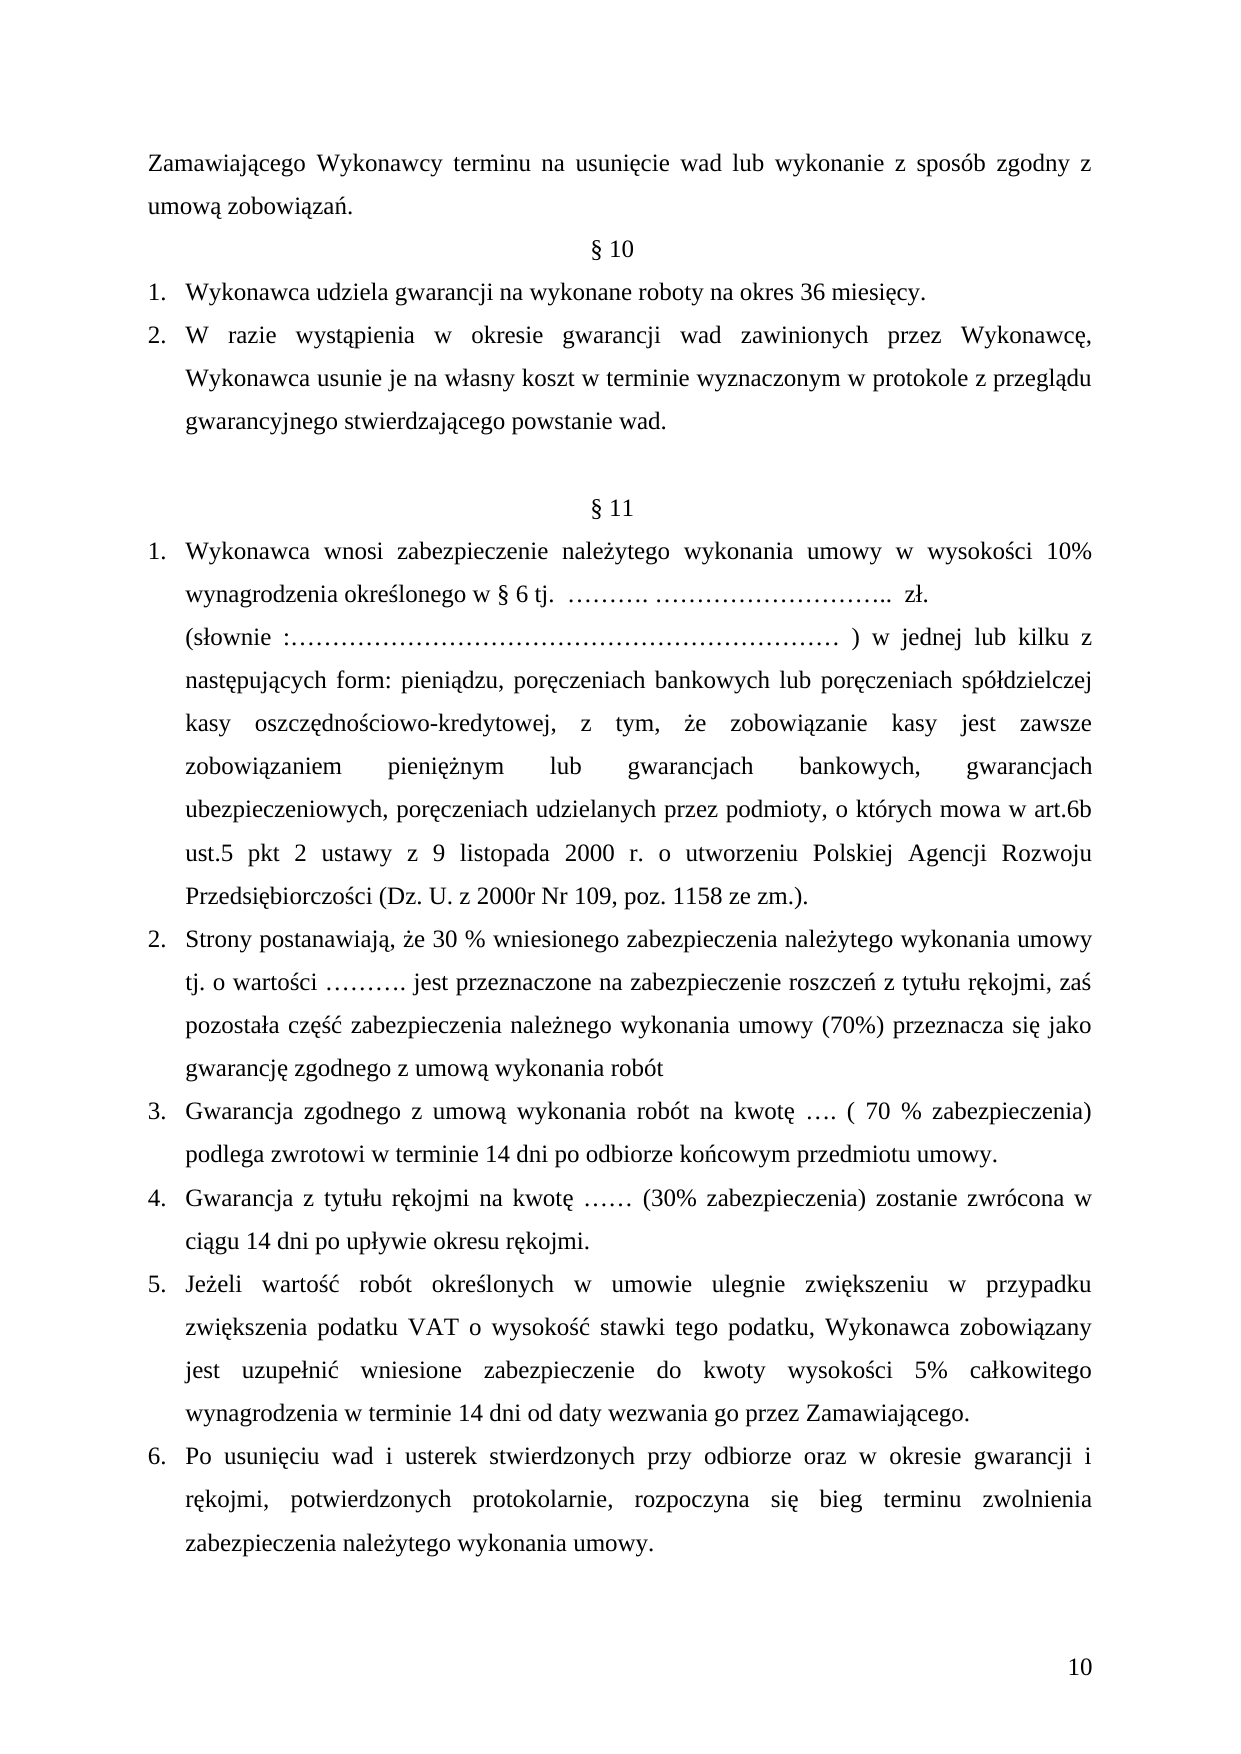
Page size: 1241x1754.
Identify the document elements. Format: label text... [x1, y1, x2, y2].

text (słownie :………………………………………………………… ) w jednej lub kilku z następujących form: pieniądzu, poręczeniach bankowych lub poręczeniach spółdzielczej kasy oszczędnościowo-kredytowej, z tym, że zobowiązanie kasy jest zawsze zobowiązaniem pieniężnym lub gwarancjach bankowych, gwarancjach ubezpieczeniowych, poręczeniach udzielanych przez podmioty, o których mowa w art.6b ust.5 pkt 2 ustawy z 9 listopada 2000 r. o utworzeniu Polskiej Agencji Rozwoju Przedsiębiorczości (Dz. U. z 2000r Nr 109, poz. 1158 ze zm.). [185, 622, 1093, 909]
list Wykonawca wnosi zabezpieczenie należytego wykonania umowy w wysokości 10% wynagrodzenia określonego w § 6 tj. ………. ……………………….. zł. [148, 536, 1093, 608]
list Wykonawca udziela gwarancji na wykonane roboty na okres 36 miesięcy. [148, 277, 1093, 306]
list Strony postanawiają, że 30 % wniesionego zabezpieczenia należytego wykonania umowy tj. o wartości ………. jest przeznaczone na zabezpieczenie roszczeń z tytułu rękojmi, zaś pozostała część zabezpieczenia należnego wykonania umowy (70%) przeznacza się jako gwarancję zgodnego z umową wykonania robót [148, 924, 1093, 1082]
list W razie wystąpienia w okresie gwarancji wad zawinionych przez Wykonawcę, Wykonawca usunie je na własny koszt w terminie wyznaczonym w protokole z przeglądu gwarancyjnego stwierdzającego powstanie wad. [148, 320, 1093, 435]
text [148, 148, 1093, 219]
list Gwarancja z tytułu rękojmi na kwotę …… (30% zabezpieczenia) zostanie zwrócona w ciągu 14 dni po upływie okresu rękojmi. [148, 1183, 1093, 1254]
list Jeżeli wartość robót określonych w umowie ulegnie zwiększeniu w przypadku zwiększenia podatku VAT o wysokość stawki tego podatku, Wykonawca zobowiązany jest uzupełnić wniesione zabezpieczenie do kwoty wysokości 5% całkowitego wynagrodzenia w terminie 14 dni od daty wezwania go przez Zamawiającego. [148, 1269, 1093, 1427]
list Po usunięciu wad i usterek stwierdzonych przy odbiorze oraz w okresie gwarancji i rękojmi, potwierdzonych protokolarnie, rozpoczyna się bieg terminu zwolnienia zabezpieczenia należytego wykonania umowy. [148, 1441, 1093, 1556]
list Gwarancja zgodnego z umową wykonania robót na kwotę …. ( 70 % zabezpieczenia) podlega zwrotowi w terminie 14 dni po odbiorze końcowym przedmiotu umowy. [148, 1096, 1093, 1168]
text § 11 [516, 493, 1093, 521]
text § 10 [516, 234, 1093, 263]
